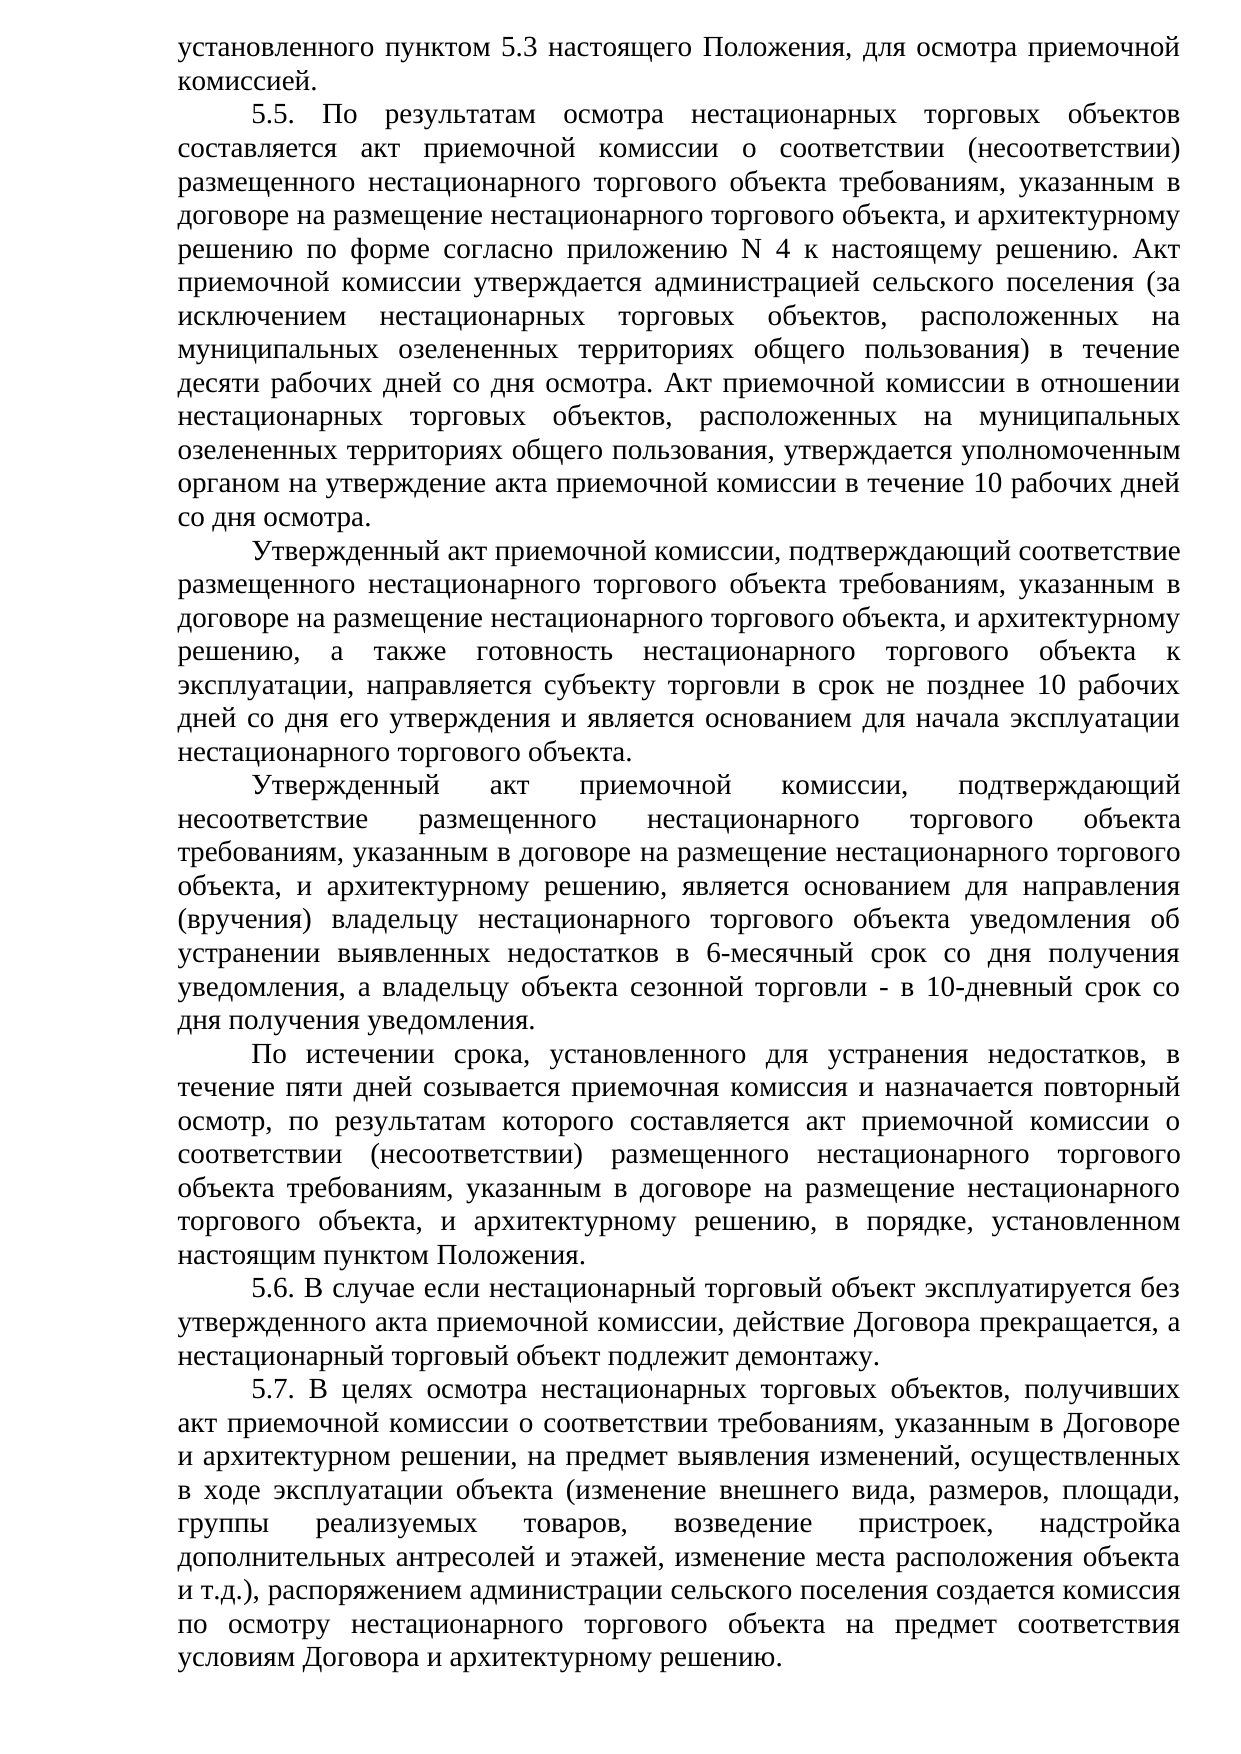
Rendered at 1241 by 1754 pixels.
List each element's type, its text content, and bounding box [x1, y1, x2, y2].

text 5.5. По результатам осмотра нестационарных торговых объектов составляется акт приемочной комиссии о соответствии (несоответствии) размещенного нестационарного торгового объекта требованиям, указанным в договоре на размещение нестационарного торгового объекта, и архитектурному решению по форме согласно приложению N 4 к настоящему решению. Акт приемочной комиссии утверждается администрацией сельского поселения (за исключением нестационарных торговых объектов, расположенных на муниципальных озелененных территориях общего пользования) в течение десяти рабочих дней со дня осмотра. Акт приемочной комиссии в отношении нестационарных торговых объектов, расположенных на муниципальных озелененных территориях общего пользования, утверждается уполномоченным органом на утверждение акта приемочной комиссии в течение 10 рабочих дней со дня осмотра. [177, 97, 1181, 533]
text 5.6. В случае если нестационарный торговый объект эксплуатируется без утвержденного акта приемочной комиссии, действие Договора прекращается, а нестационарный торговый объект подлежит демонтажу. [177, 1271, 1181, 1371]
text Утвержденный акт приемочной комиссии, подтверждающий соответствие размещенного нестационарного торгового объекта требованиям, указанным в договоре на размещение нестационарного торгового объекта, и архитектурному решению, а также готовность нестационарного торгового объекта к эксплуатации, направляется субъекту торговли в срок не позднее 10 рабочих дней со дня его утверждения и является основанием для начала эксплуатации нестационарного торгового объекта. [177, 533, 1181, 767]
text Утвержденный акт приемочной комиссии, подтверждающий несоответствие размещенного нестационарного торгового объекта требованиям, указанным в договоре на размещение нестационарного торгового объекта, и архитектурному решению, является основанием для направления (вручения) владельцу нестационарного торгового объекта уведомления об устранении выявленных недостатков в 6-месячный срок со дня получения уведомления, а владельцу объекта сезонной торговли - в 10-дневный срок со дня получения уведомления. [177, 767, 1181, 1036]
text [177, 29, 1181, 97]
text По истечении срока, установленного для устранения недостатков, в течение пяти дней созывается приемочная комиссия и назначается повторный осмотр, по результатам которого составляется акт приемочной комиссии о соответствии (несоответствии) размещенного нестационарного торгового объекта требованиям, указанным в договоре на размещение нестационарного торгового объекта, и архитектурному решению, в порядке, установленном настоящим пунктом Положения. [177, 1036, 1181, 1271]
text 5.7. В целях осмотра нестационарных торговых объектов, получивших акт приемочной комиссии о соответствии требованиям, указанным в Договоре и архитектурном решении, на предмет выявления изменений, осуществленных в ходе эксплуатации объекта (изменение внешнего вида, размеров, площади, группы реализуемых товаров, возведение пристроек, надстройка дополнительных антресолей и этажей, изменение места расположения объекта и т.д.), распоряжением администрации сельского поселения создается комиссия по осмотру нестационарного торгового объекта на предмет соответствия условиям Договора и архитектурному решению. [177, 1371, 1181, 1673]
